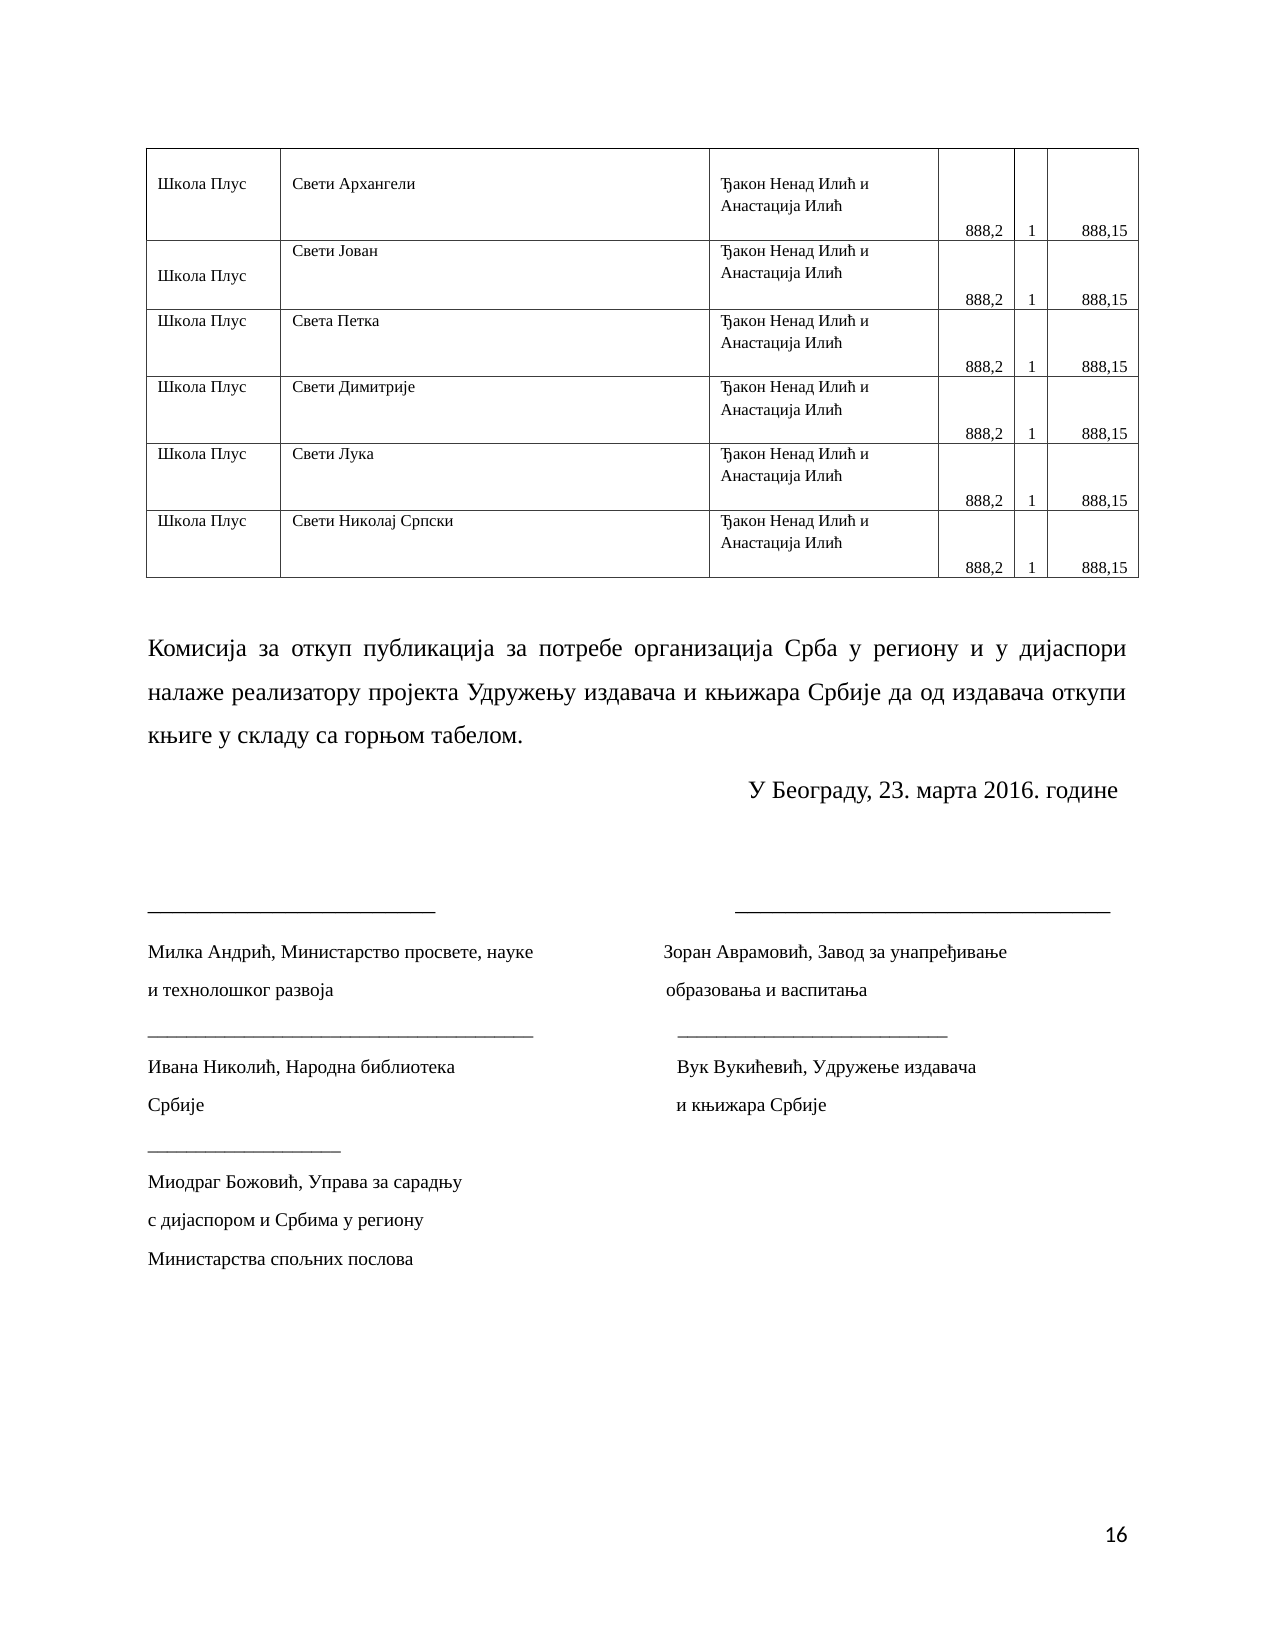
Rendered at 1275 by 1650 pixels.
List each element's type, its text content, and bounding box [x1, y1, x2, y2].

table_cell Ђакон Ненад Илић и Анастација Илић [710, 310, 938, 376]
table_cell Школа Плус [147, 444, 280, 510]
text и технолошког развоја образовања и васпитања [148, 979, 1127, 1017]
text У Београду, 23. марта 2016. године [673, 775, 1127, 804]
text Милка Андрић, Министарство просвете, науке Зоран Аврамовић, Завод за унапређивање [148, 941, 1127, 979]
table_cell Свети Николај Српски [281, 511, 709, 577]
table_cell 888,15 [1048, 377, 1138, 443]
table_cell Свети Архангели [281, 149, 709, 239]
text с дијаспором и Србима у региону [148, 1209, 1127, 1247]
text Министарства спољних послова [148, 1247, 1127, 1286]
table_cell Света Петка [281, 310, 709, 376]
text _______________________ ______________________________ [148, 887, 1127, 915]
table_cell 1 [1015, 377, 1047, 443]
table_cell 888,15 [1048, 310, 1138, 376]
table_cell Свети Димитрије [281, 377, 709, 443]
table_cell 888,15 [1048, 241, 1138, 309]
text ____________________ [148, 1132, 1127, 1171]
table_cell Свети Лука [281, 444, 709, 510]
text Ивана Николић, Народна библиотека Вук Вукићевић, Удружење издавача [148, 1056, 1127, 1094]
text Србије и књижара Србије [148, 1094, 1127, 1132]
table_cell 888,2 [939, 310, 1014, 376]
table_cell Ђакон Ненад Илић и Анастација Илић [710, 511, 938, 577]
table_cell 888,2 [939, 511, 1014, 577]
table_cell Ђакон Ненад Илић и Анастација Илић [710, 444, 938, 510]
table_cell 1 [1015, 241, 1047, 309]
table_cell 888,15 [1048, 444, 1138, 510]
table_cell Школа Плус [147, 511, 280, 577]
table_cell Школа Плус [147, 149, 280, 239]
table_cell 888,2 [939, 377, 1014, 443]
table_cell 1 [1015, 444, 1047, 510]
table_cell 888,15 [1048, 511, 1138, 577]
table_cell Ђакон Ненад Илић и Анастација Илић [710, 241, 938, 309]
table_cell Свети Јован [281, 241, 709, 309]
table_cell Школа Плус [147, 377, 280, 443]
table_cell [710, 149, 938, 239]
table_cell 1 [1015, 149, 1047, 239]
table_cell Школа Плус [147, 241, 280, 309]
table_cell 1 [1015, 310, 1047, 376]
text Миодраг Божовић, Управа за сарадњу [148, 1171, 1127, 1209]
table_cell Ђакон Ненад Илић и Анастација Илић [710, 377, 938, 443]
table_cell 1 [1015, 511, 1047, 577]
table_cell 888,2 [939, 444, 1014, 510]
table_cell 888,15 [1048, 149, 1138, 239]
table_cell 888,2 [939, 241, 1014, 309]
text ________________________________________ ____________________________ [148, 1017, 1127, 1056]
table_cell 888,2 [939, 149, 1014, 239]
text Комисија за откуп публикација за потребе организација Срба у региону и у дијаспори налаже реализатору пројекта Удружењу издавача и књижара Србије да од издавача откупи књиге у складу са горњом табелом. [148, 633, 1127, 748]
table_cell Школа Плус [147, 310, 280, 376]
